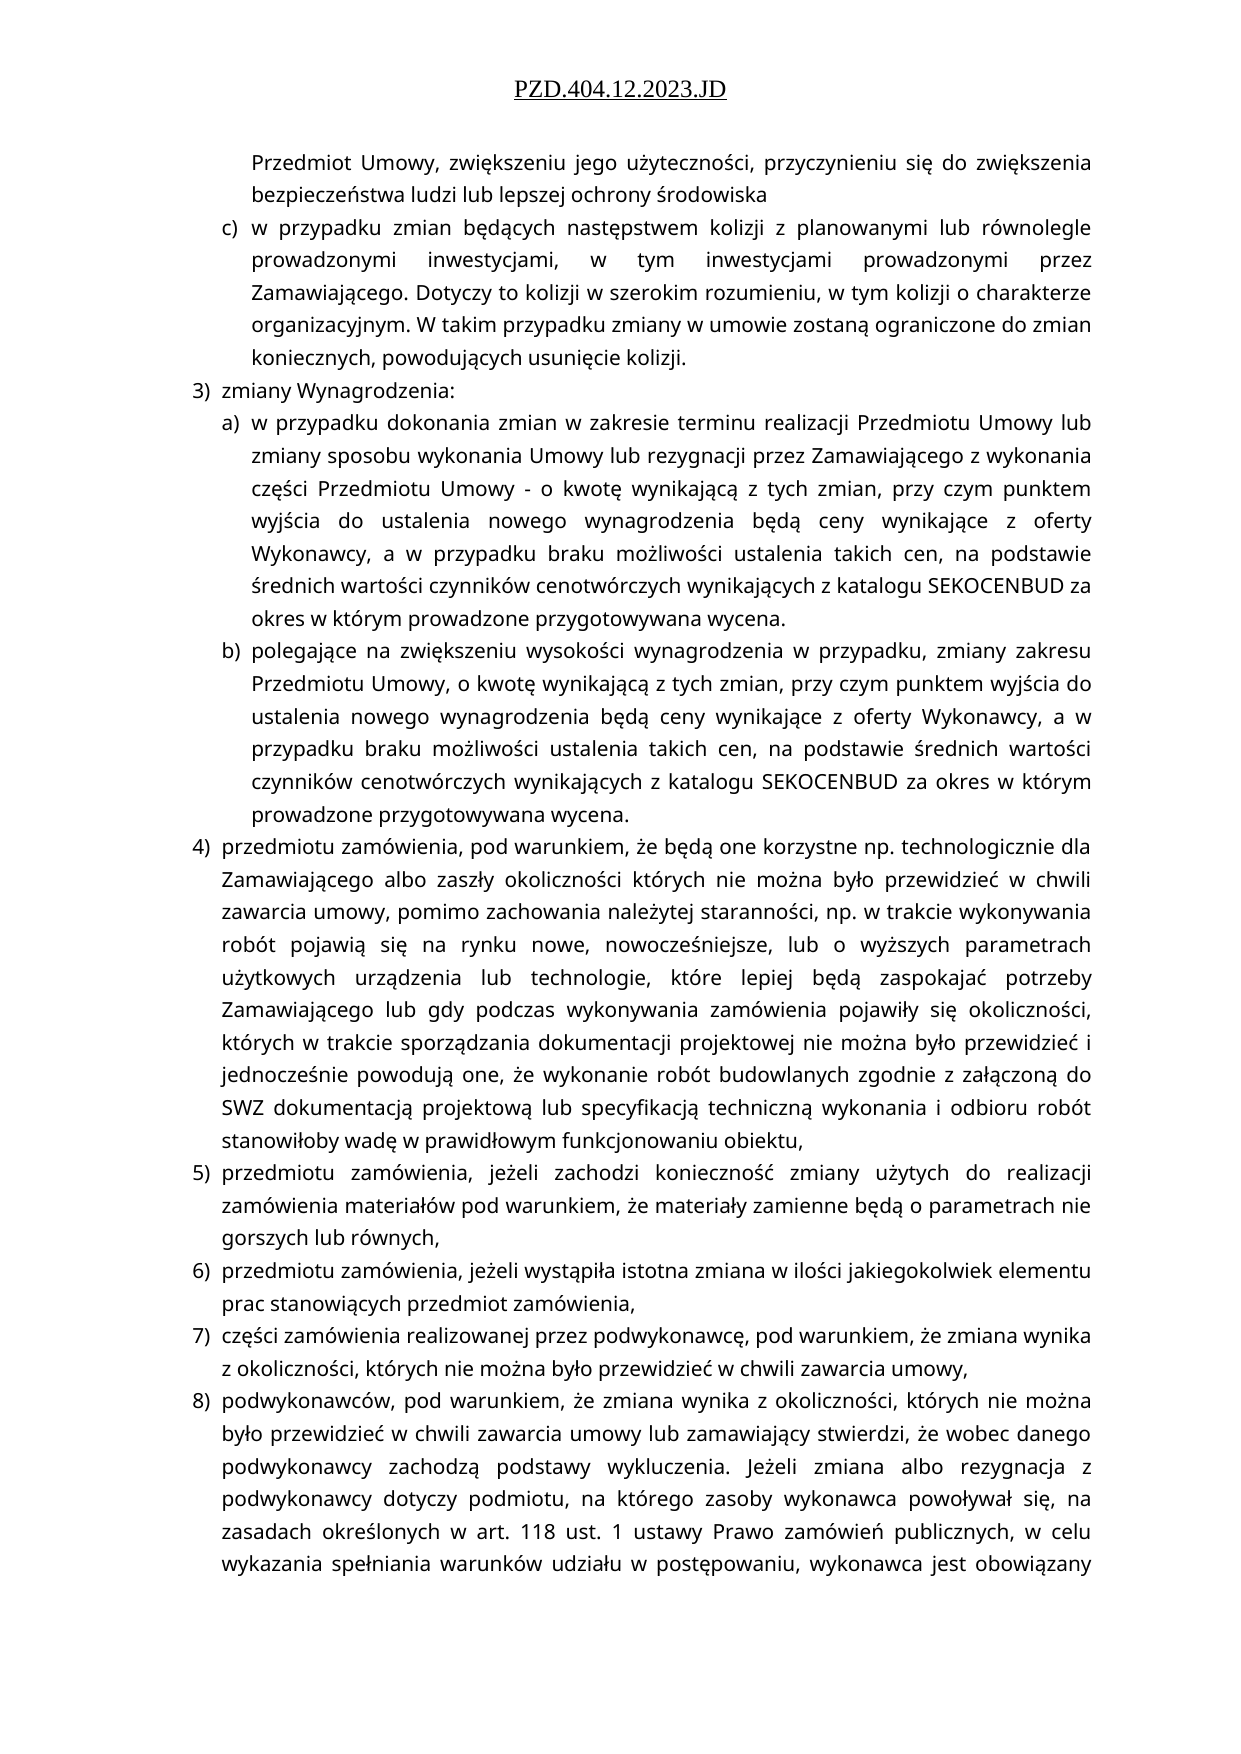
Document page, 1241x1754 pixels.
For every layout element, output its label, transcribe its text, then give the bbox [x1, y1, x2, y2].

list części zamówienia realizowanej przez podwykonawcę, pod warunkiem, że zmiana wynika z okoliczności, których nie można było przewidzieć w chwili zawarcia umowy, [192, 1321, 1093, 1382]
list polegające na zwiększeniu wysokości wynagrodzenia w przypadku, zmiany zakresu Przedmiotu Umowy, o kwotę wynikającą z tych zmian, przy czym punktem wyjścia do ustalenia nowego wynagrodzenia będą ceny wynikające z oferty Wykonawcy, a w przypadku braku możliwości ustalenia takich cen, na podstawie średnich wartości czynników cenotwórczych wynikających z katalogu SEKOCENBUD za okres w którym prowadzone przygotowywana wycena. [221, 637, 1093, 828]
list w przypadku dokonania zmian w zakresie terminu realizacji Przedmiotu Umowy lub zmiany sposobu wykonania Umowy lub rezygnacji przez Zamawiającego z wykonania części Przedmiotu Umowy - o kwotę wynikającą z tych zmian, przy czym punktem wyjścia do ustalenia nowego wynagrodzenia będą ceny wynikające z oferty Wykonawcy, a w przypadku braku możliwości ustalenia takich cen, na podstawie średnich wartości czynników cenotwórczych wynikających z katalogu SEKOCENBUD za okres w którym prowadzone przygotowywana wycena. [221, 408, 1093, 632]
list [192, 1387, 1093, 1578]
list w przypadku zmian będących następstwem kolizji z planowanymi lub równolegle prowadzonymi inwestycjami, w tym inwestycjami prowadzonymi przez Zamawiającego. Dotyczy to kolizji w szerokim rozumieniu, w tym kolizji o charakterze organizacyjnym. W takim przypadku zmiany w umowie zostaną ograniczone do zmian koniecznych, powodujących usunięcie kolizji. [221, 213, 1093, 372]
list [221, 148, 1093, 209]
list przedmiotu zamówienia, jeżeli zachodzi konieczność zmiany użytych do realizacji zamówienia materiałów pod warunkiem, że materiały zamienne będą o parametrach nie gorszych lub równych, [192, 1158, 1093, 1252]
list zmiany Wynagrodzenia: [192, 376, 1093, 404]
list przedmiotu zamówienia, pod warunkiem, że będą one korzystne np. technologicznie dla Zamawiającego albo zaszły okoliczności których nie można było przewidzieć w chwili zawarcia umowy, pomimo zachowania należytej staranności, np. w trakcie wykonywania robót pojawią się na rynku nowe, nowocześniejsze, lub o wyższych parametrach użytkowych urządzenia lub technologie, które lepiej będą zaspokajać potrzeby Zamawiającego lub gdy podczas wykonywania zamówienia pojawiły się okoliczności, których w trakcie sporządzania dokumentacji projektowej nie można było przewidzieć i jednocześnie powodują one, że wykonanie robót budowlanych zgodnie z załączoną do SWZ dokumentacją projektową lub specyfikacją techniczną wykonania i odbioru robót stanowiłoby wadę w prawidłowym funkcjonowaniu obiektu, [192, 832, 1093, 1154]
list przedmiotu zamówienia, jeżeli wystąpiła istotna zmiana w ilości jakiegokolwiek elementu prac stanowiących przedmiot zamówienia, [192, 1256, 1093, 1317]
